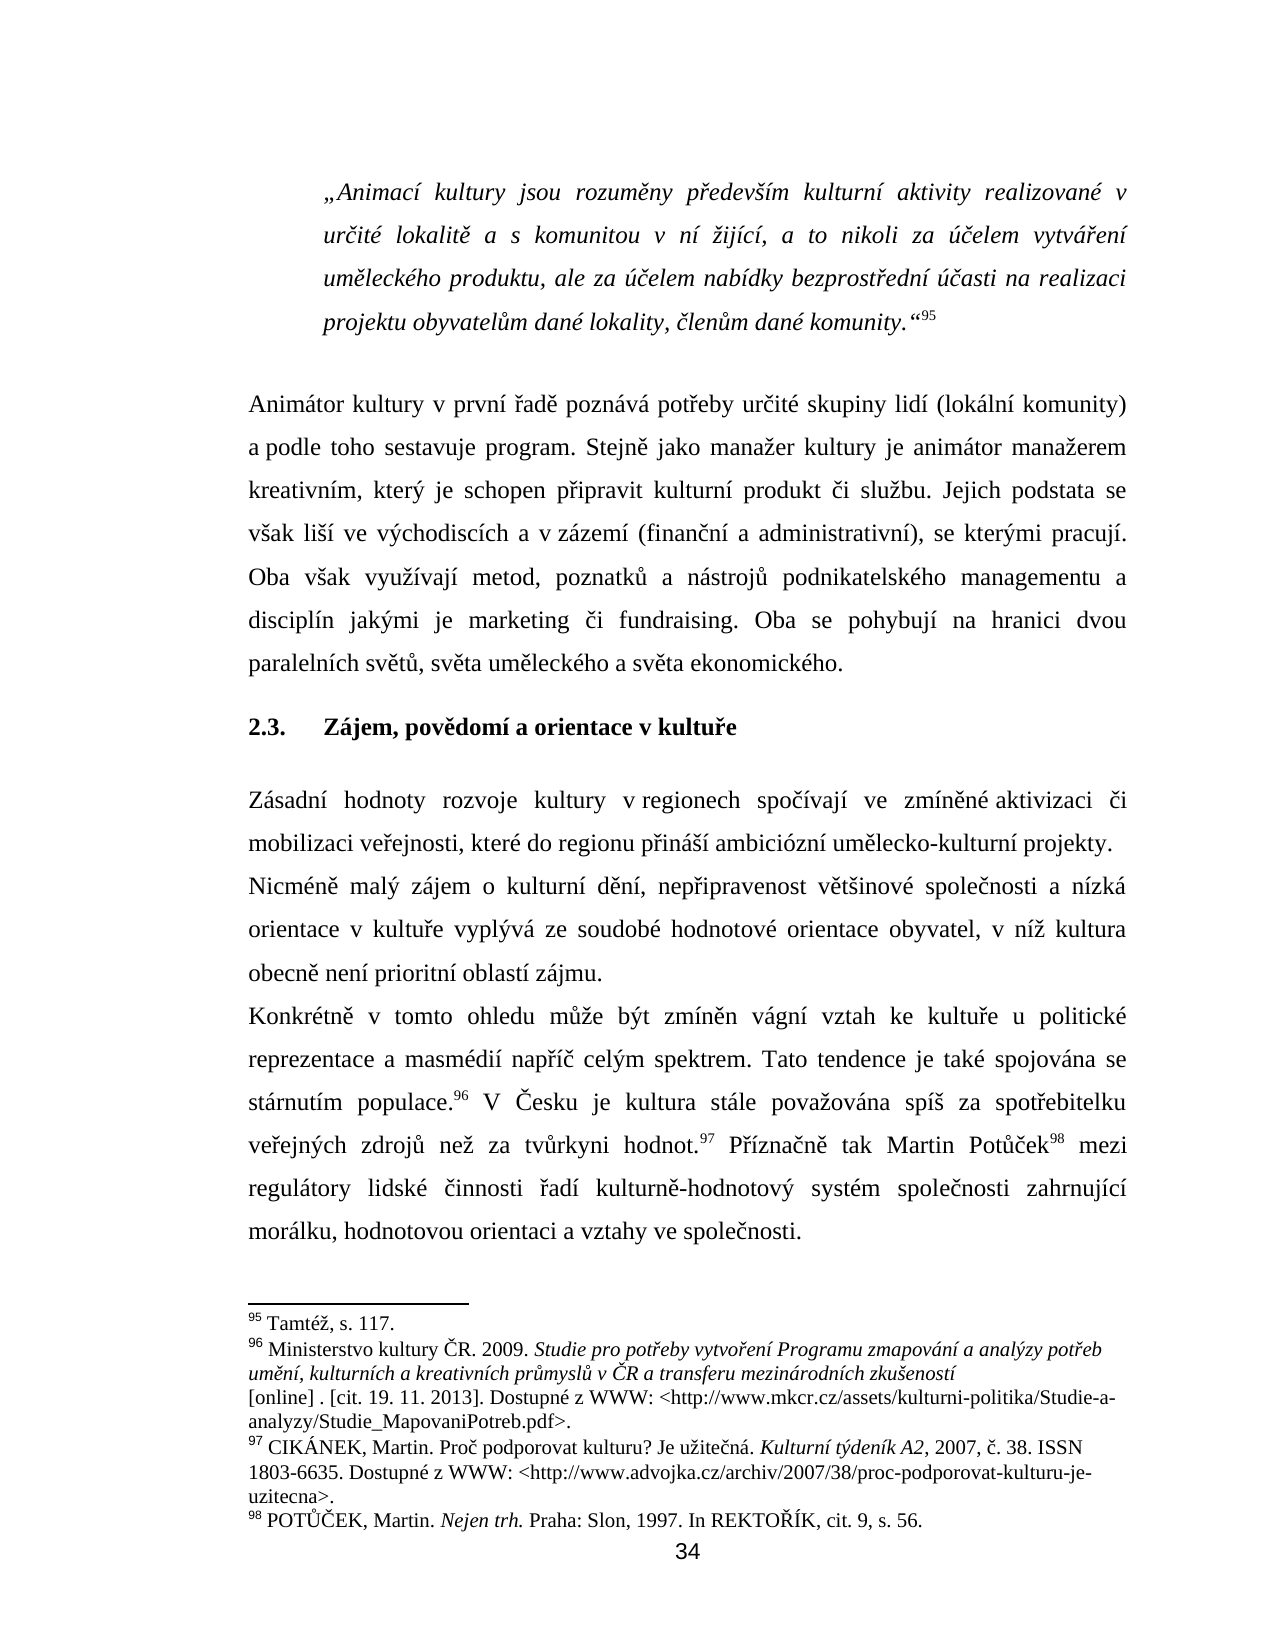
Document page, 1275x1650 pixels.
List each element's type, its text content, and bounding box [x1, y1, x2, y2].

text Zásadní hodnoty rozvoje kultury v regionech spočívají ve zmíněné aktivizaci či mobilizaci veřejnosti, které do regionu přináší ambiciózní umělecko-kulturní projekty. [248, 785, 1127, 857]
subtitle Zájem, povědomí a orientace v kultuře [248, 712, 1127, 741]
text „Animací kultury jsou rozuměny především kulturní aktivity realizované v určité lokalitě a s komunitou v ní žijící, a to nikoli za účelem vytváření uměleckého produktu, ale za účelem nabídky bezprostřední účasti na realizaci projektu obyvatelům dané lokality, členům dané komunity.“ [323, 177, 1127, 335]
text Konkrétně v tomto ohledu může být zmíněn vágní vztah ke kultuře u politické reprezentace a masmédií napříč celým spektrem. Tato tendence je také spojována se stárnutím populace. V Česku je kultura stále považována spíš za spotřebitelku veřejných zdrojů než za tvůrkyni hodnot. Příznačně tak Martin Potůček mezi regulátory lidské činnosti řadí kulturně-hodnotový systém společnosti zahrnující morálku, hodnotovou orientaci a vztahy ve společnosti. [248, 1001, 1127, 1245]
text Nicméně malý zájem o kulturní dění, nepřipravenost většinové společnosti a nízká orientace v kultuře vyplývá ze soudobé hodnotové orientace obyvatel, v níž kultura obecně není prioritní oblastí zájmu. [248, 871, 1127, 986]
text Animátor kultury v první řadě poznává potřeby určité skupiny lidí (lokální komunity) a podle toho sestavuje program. Stejně jako manažer kultury je animátor manažerem kreativním, který je schopen připravit kulturní produkt či službu. Jejich podstata se však liší ve východiscích a v zázemí (finanční a administrativní), se kterými pracují. Oba však využívají metod, poznatků a nástrojů podnikatelského managementu a disciplín jakými je marketing či fundraising. Oba se pohybují na hranici dvou paralelních světů, světa uměleckého a světa ekonomického. [248, 389, 1127, 677]
